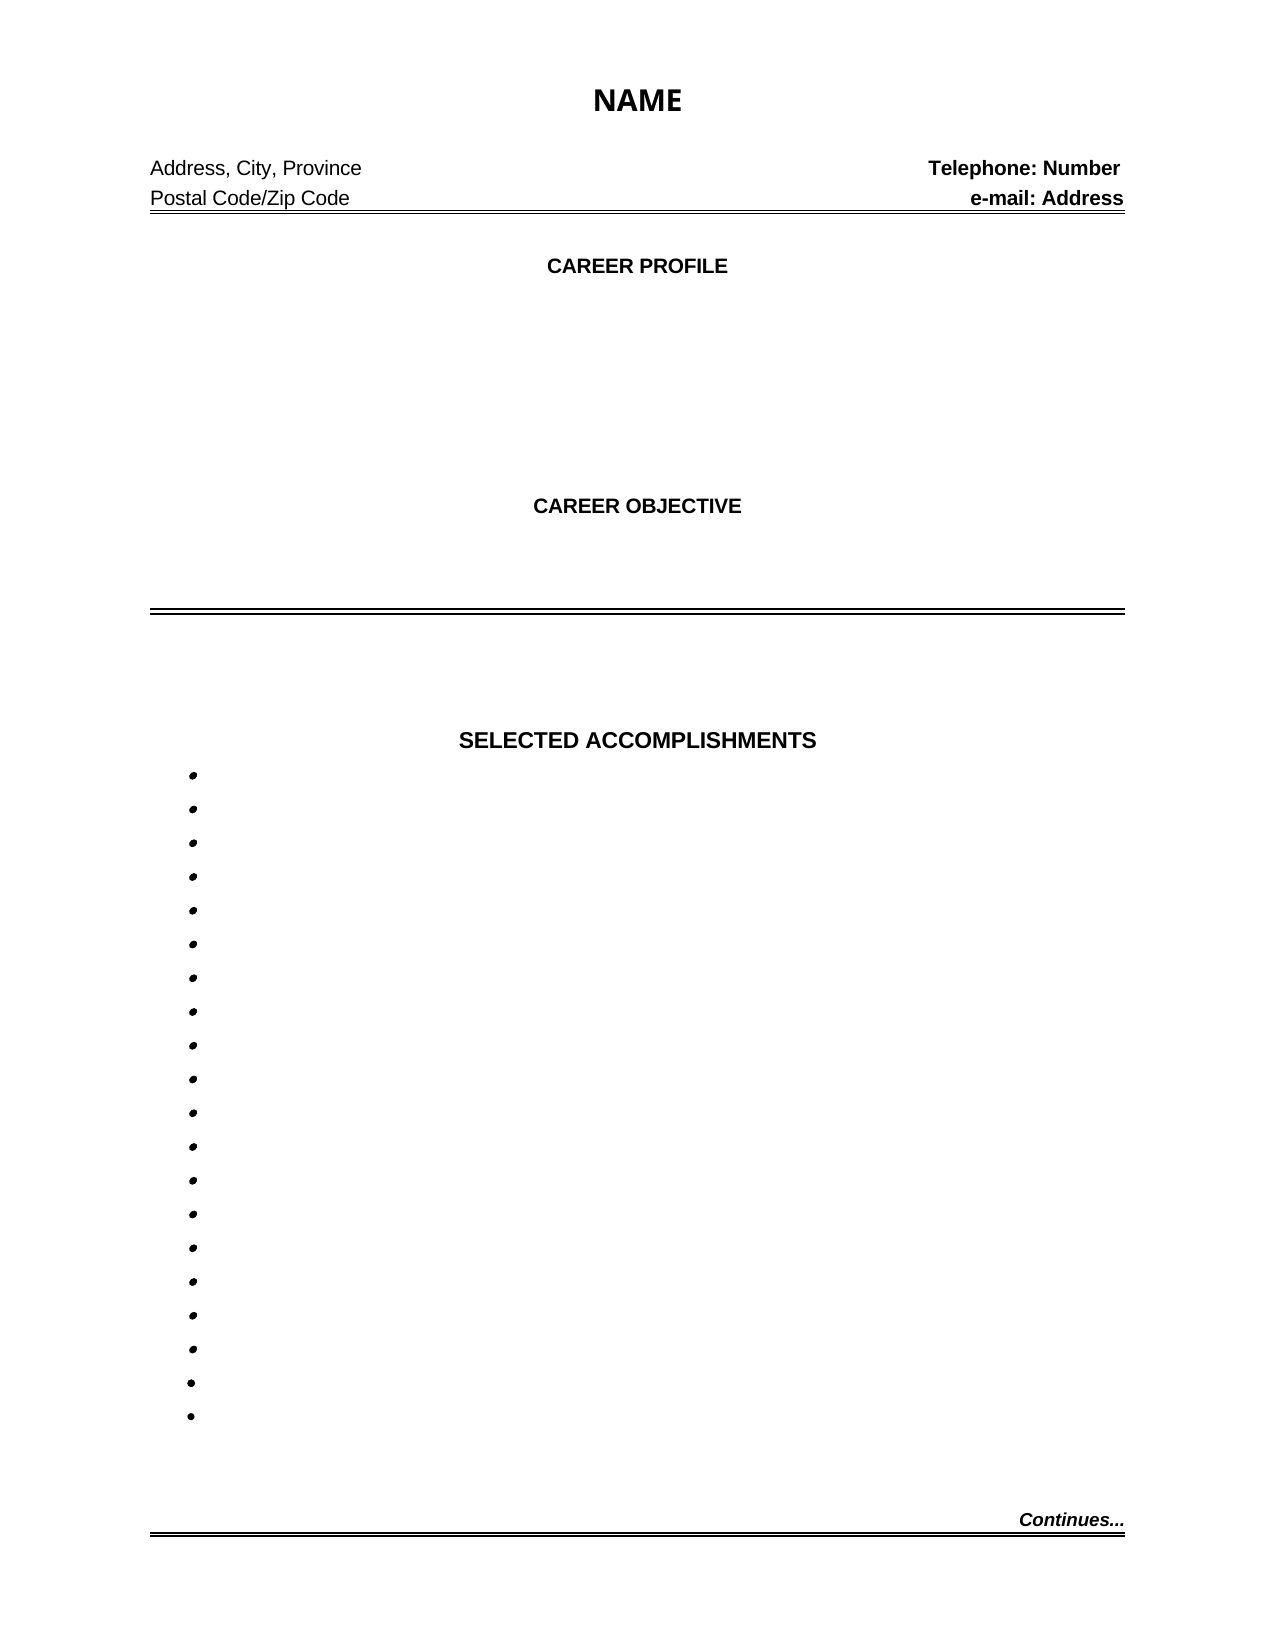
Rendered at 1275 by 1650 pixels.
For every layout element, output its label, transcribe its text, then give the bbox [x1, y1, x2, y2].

text Continues... [150, 1496, 1125, 1530]
subtitle CAREER OBJECTIVE [150, 488, 1125, 518]
subtitle SELECTED ACCOMPLISHMENTS [150, 720, 1125, 754]
text Postal Code/Zip Code e-mail: Address [150, 180, 1125, 210]
text NAME [150, 79, 1125, 120]
text CAREER PROFILE [150, 248, 1125, 278]
text Address, City, Province Telephone: Number [150, 150, 1125, 180]
